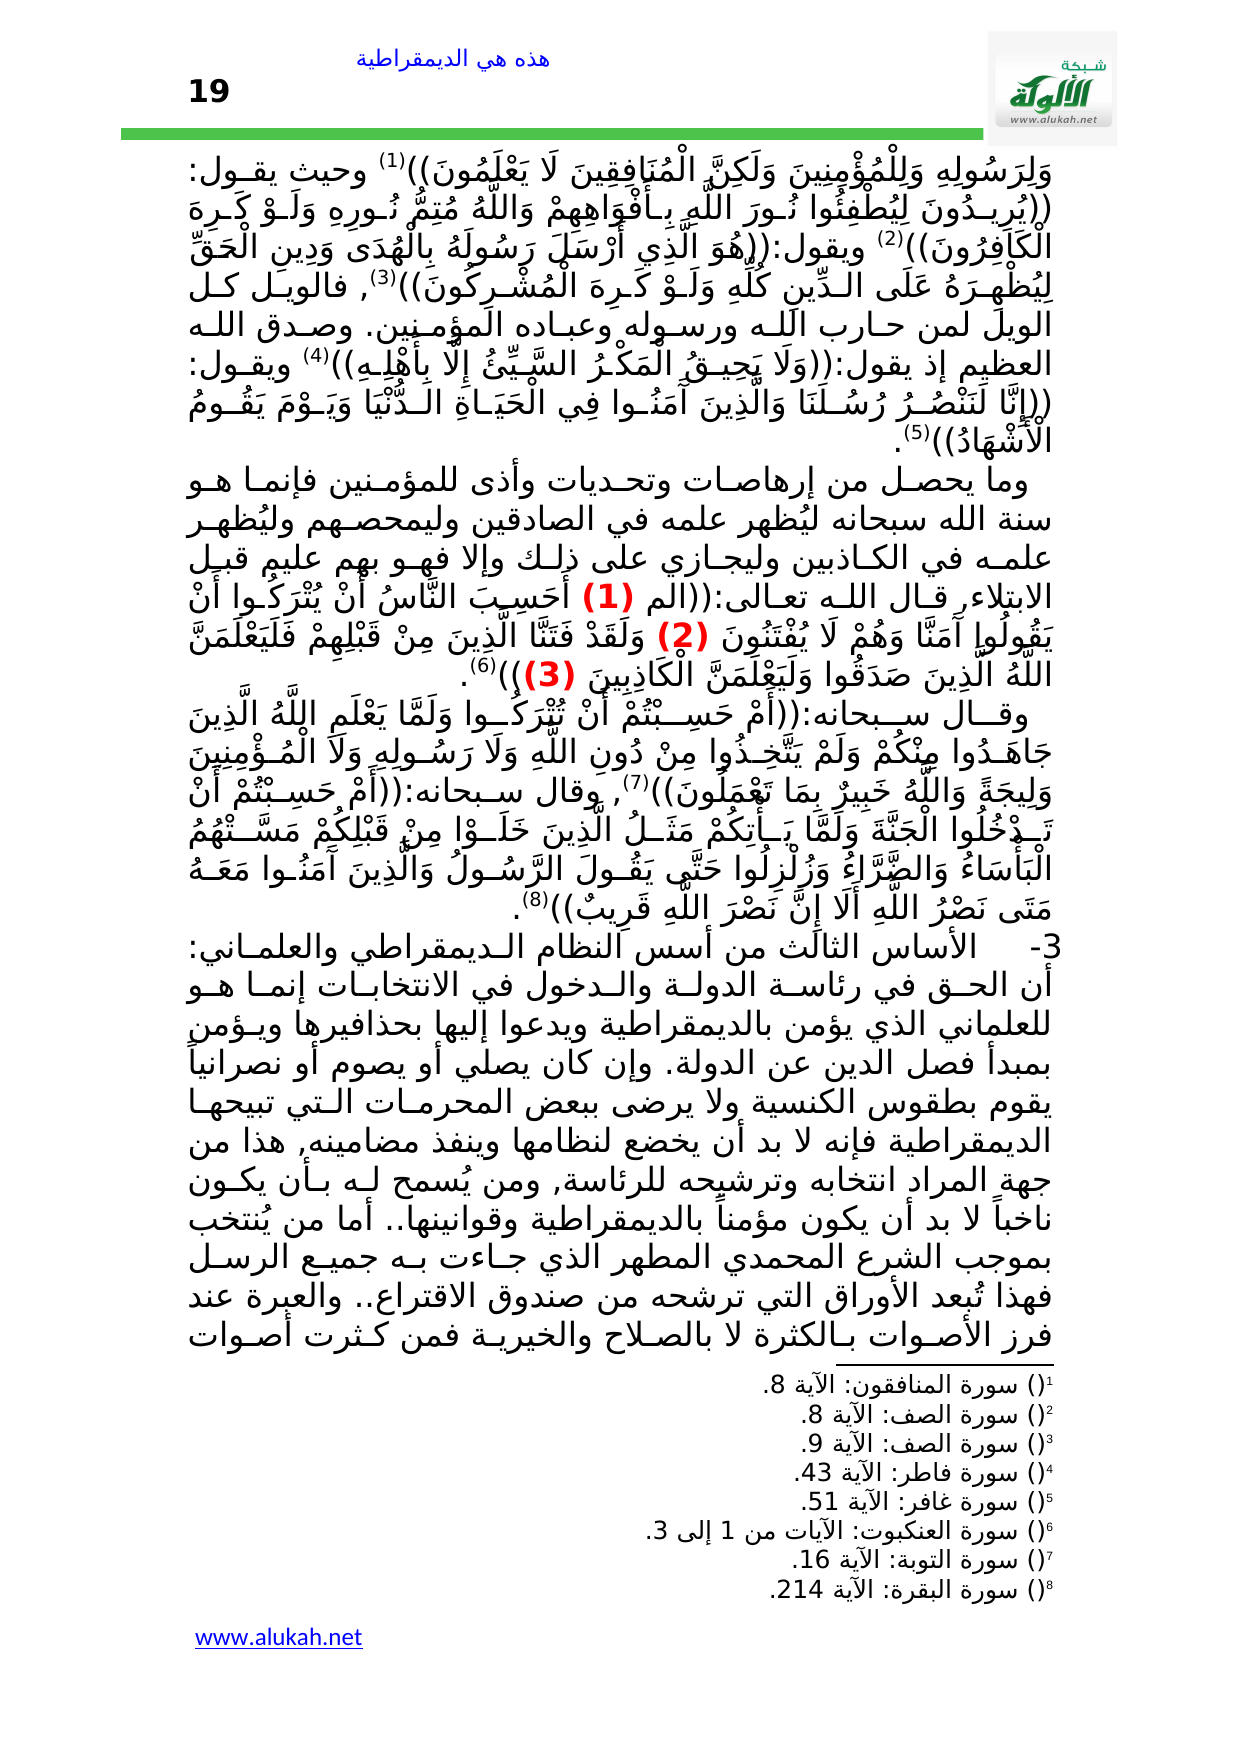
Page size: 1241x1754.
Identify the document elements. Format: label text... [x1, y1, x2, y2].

text وقال سبحانه:((أَمْ حَسِبْتُمْ أَنْ تُتْرَكُوا وَلَمَّا يَعْلَمِ اللَّهُ الَّذِينَ جَاهَدُوا مِنْكُمْ وَلَمْ يَتَّخِذُوا مِنْ دُونِ اللَّهِ وَلَا رَسُولِهِ وَلَا الْمُؤْمِنِينَ وَلِيجَةً وَاللَّهُ خَبِيرٌ بِمَا تَعْمَلُونَ))(), وقال سبحانه:((أَمْ حَسِبْتُمْ أَنْ تَدْخُلُوا الْجَنَّةَ وَلَمَّا يَأْتِكُمْ مَثَلُ الَّذِينَ خَلَوْا مِنْ قَبْلِكُمْ مَسَّتْهُمُ الْبَأْسَاءُ وَالضَّرَّاءُ وَزُلْزِلُوا حَتَّى يَقُولَ الرَّسُولُ وَالَّذِينَ آَمَنُوا مَعَهُ مَتَى نَصْرُ اللَّهِ أَلَا إِنَّ نَصْرَ اللَّهِ قَرِيبٌ))(). [187, 694, 1053, 927]
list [187, 927, 1053, 1354]
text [187, 150, 1053, 461]
text وما يحصل من إرهاصات وتحديات وأذى للمؤمنين فإنما هو سنة الله سبحانه ليُظهر علمه في الصادقين وليمحصهم وليُظهر علمه في الكاذبين وليجازي على ذلك وإلا فهو بهم عليم قبل الابتلاء, قال الله تعالى:((الم (1) أَحَسِبَ النَّاسُ أَنْ يُتْرَكُوا أَنْ يَقُولُوا آَمَنَّا وَهُمْ لَا يُفْتَنُونَ (2) وَلَقَدْ فَتَنَّا الَّذِينَ مِنْ قَبْلِهِمْ فَلَيَعْلَمَنَّ اللَّهُ الَّذِينَ صَدَقُوا وَلَيَعْلَمَنَّ الْكَاذِبِينَ (3)))(). [187, 461, 1053, 694]
